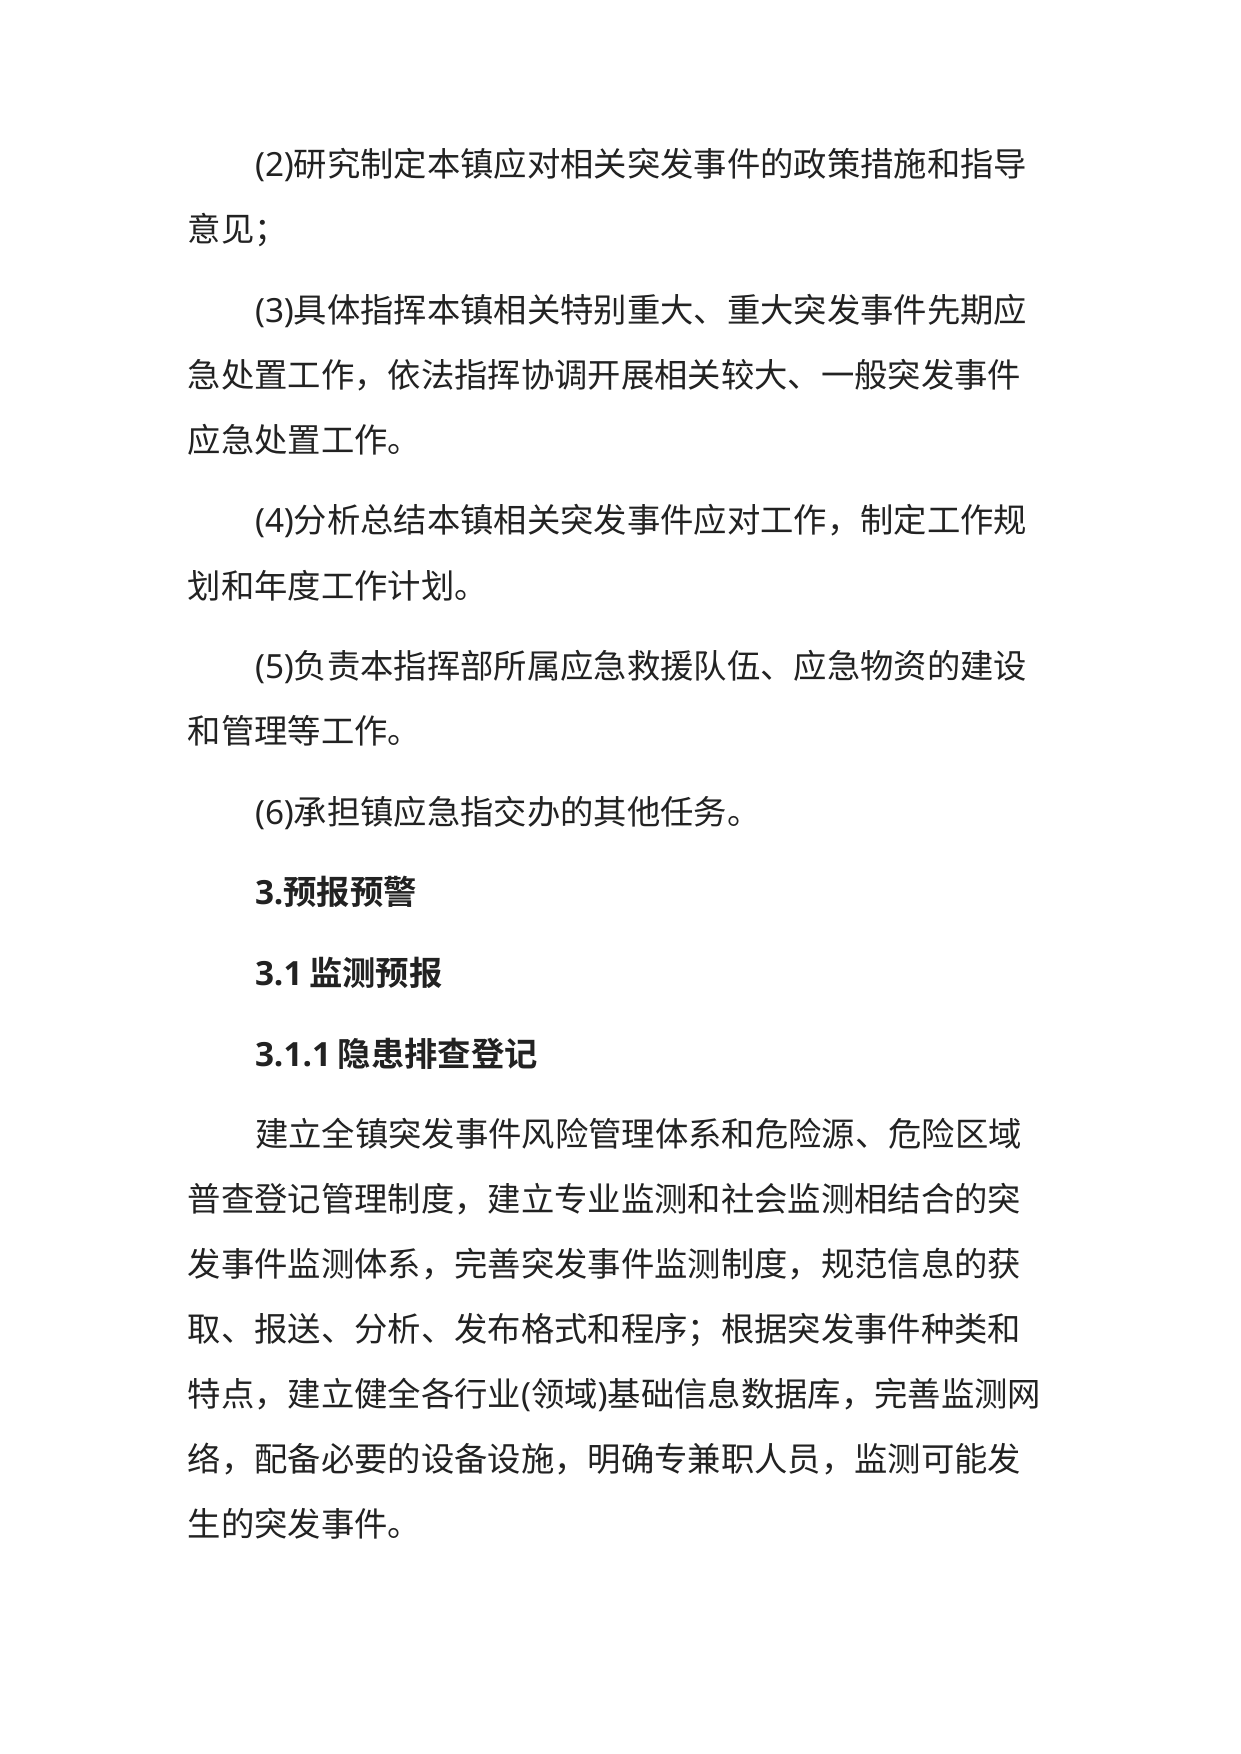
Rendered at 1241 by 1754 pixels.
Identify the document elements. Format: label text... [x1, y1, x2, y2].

text (5)负责本指挥部所属应急救援队伍、应急物资的建设和管理等工作。 [187, 632, 1053, 762]
text (2)研究制定本镇应对相关突发事件的政策措施和指导意见； [187, 130, 1053, 260]
text (3)具体指挥本镇相关特别重大、重大突发事件先期应急处置工作，依法指挥协调开展相关较大、一般突发事件应急处置工作。 [187, 275, 1053, 470]
text 3.1.1隐患排查登记 [187, 1019, 1053, 1084]
text 3.1监测预报 [187, 938, 1053, 1003]
text (6)承担镇应急指交办的其他任务。 [187, 777, 1053, 842]
text (4)分析总结本镇相关突发事件应对工作，制定工作规划和年度工作计划。 [187, 486, 1053, 616]
text 建立全镇突发事件风险管理体系和危险源、危险区域普查登记管理制度，建立专业监测和社会监测相结合的突发事件监测体系，完善突发事件监测制度，规范信息的获取、报送、分析、发布格式和程序；根据突发事件种类和特点，建立健全各行业(领域)基础信息数据库，完善监测网络，配备必要的设备设施，明确专兼职人员，监测可能发生的突发事件。 [187, 1100, 1053, 1555]
text 3.预报预警 [187, 858, 1053, 923]
